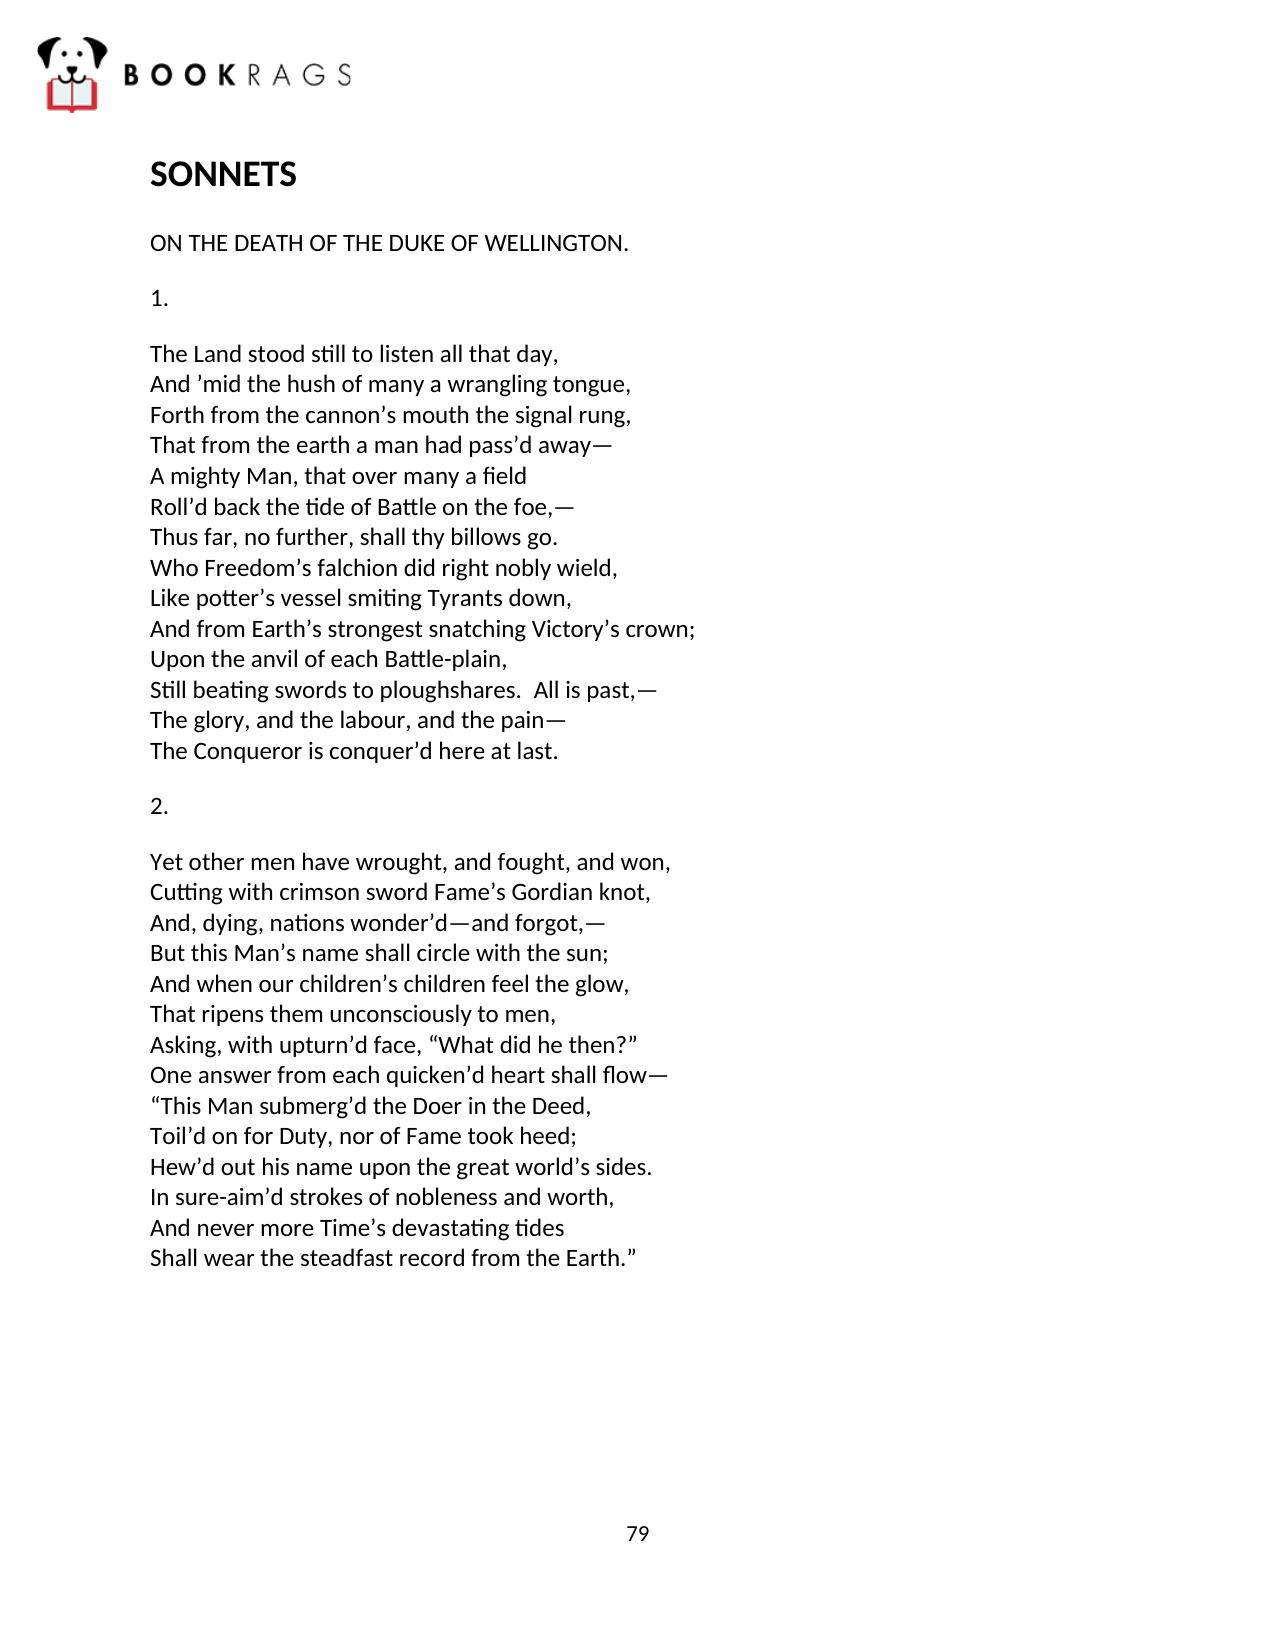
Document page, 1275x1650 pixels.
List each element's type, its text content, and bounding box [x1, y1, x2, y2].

picture [37, 37, 351, 113]
text 1. [150, 282, 1125, 313]
text 2. [150, 790, 1125, 821]
text The Land stood still to listen all that day, And ’mid the hush of many a wrangling tongue, Forth from the cannon’s mouth the signal rung, That from the earth a man had pass’d away—­ A mighty Man, that over many a field Roll’d back the tide of Battle on the foe,—­ Thus far, no further, shall thy billows go. Who Freedom’s falchion did right nobly wield, Like potter’s vessel smiting Tyrants down, And from Earth’s strongest snatching Victory’s crown; Upon the anvil of each Battle-plain, Still beating swords to ploughshares. All is past,—­ The glory, and the labour, and the pain—­ The Conqueror is conquer’d here at last. [150, 338, 1125, 765]
text ON THE DEATH OF THE DUKE OF WELLINGTON. [150, 227, 1125, 257]
text Yet other men have wrought, and fought, and won, Cutting with crimson sword Fame’s Gordian knot, And, dying, nations wonder’d—­and forgot,—­ But this Man’s name shall circle with the sun; And when our children’s children feel the glow, That ripens them unconsciously to men, Asking, with upturn’d face, “What did he then?” One answer from each quicken’d heart shall flow—­ “This Man submerg’d the Doer in the Deed, Toil’d on for Duty, nor of Fame took heed; Hew’d out his name upon the great world’s sides. In sure-aim’d strokes of nobleness and worth, And never more Time’s devastating tides Shall wear the steadfast record from the Earth.” [150, 846, 1125, 1273]
text SONNETS [150, 150, 1125, 196]
